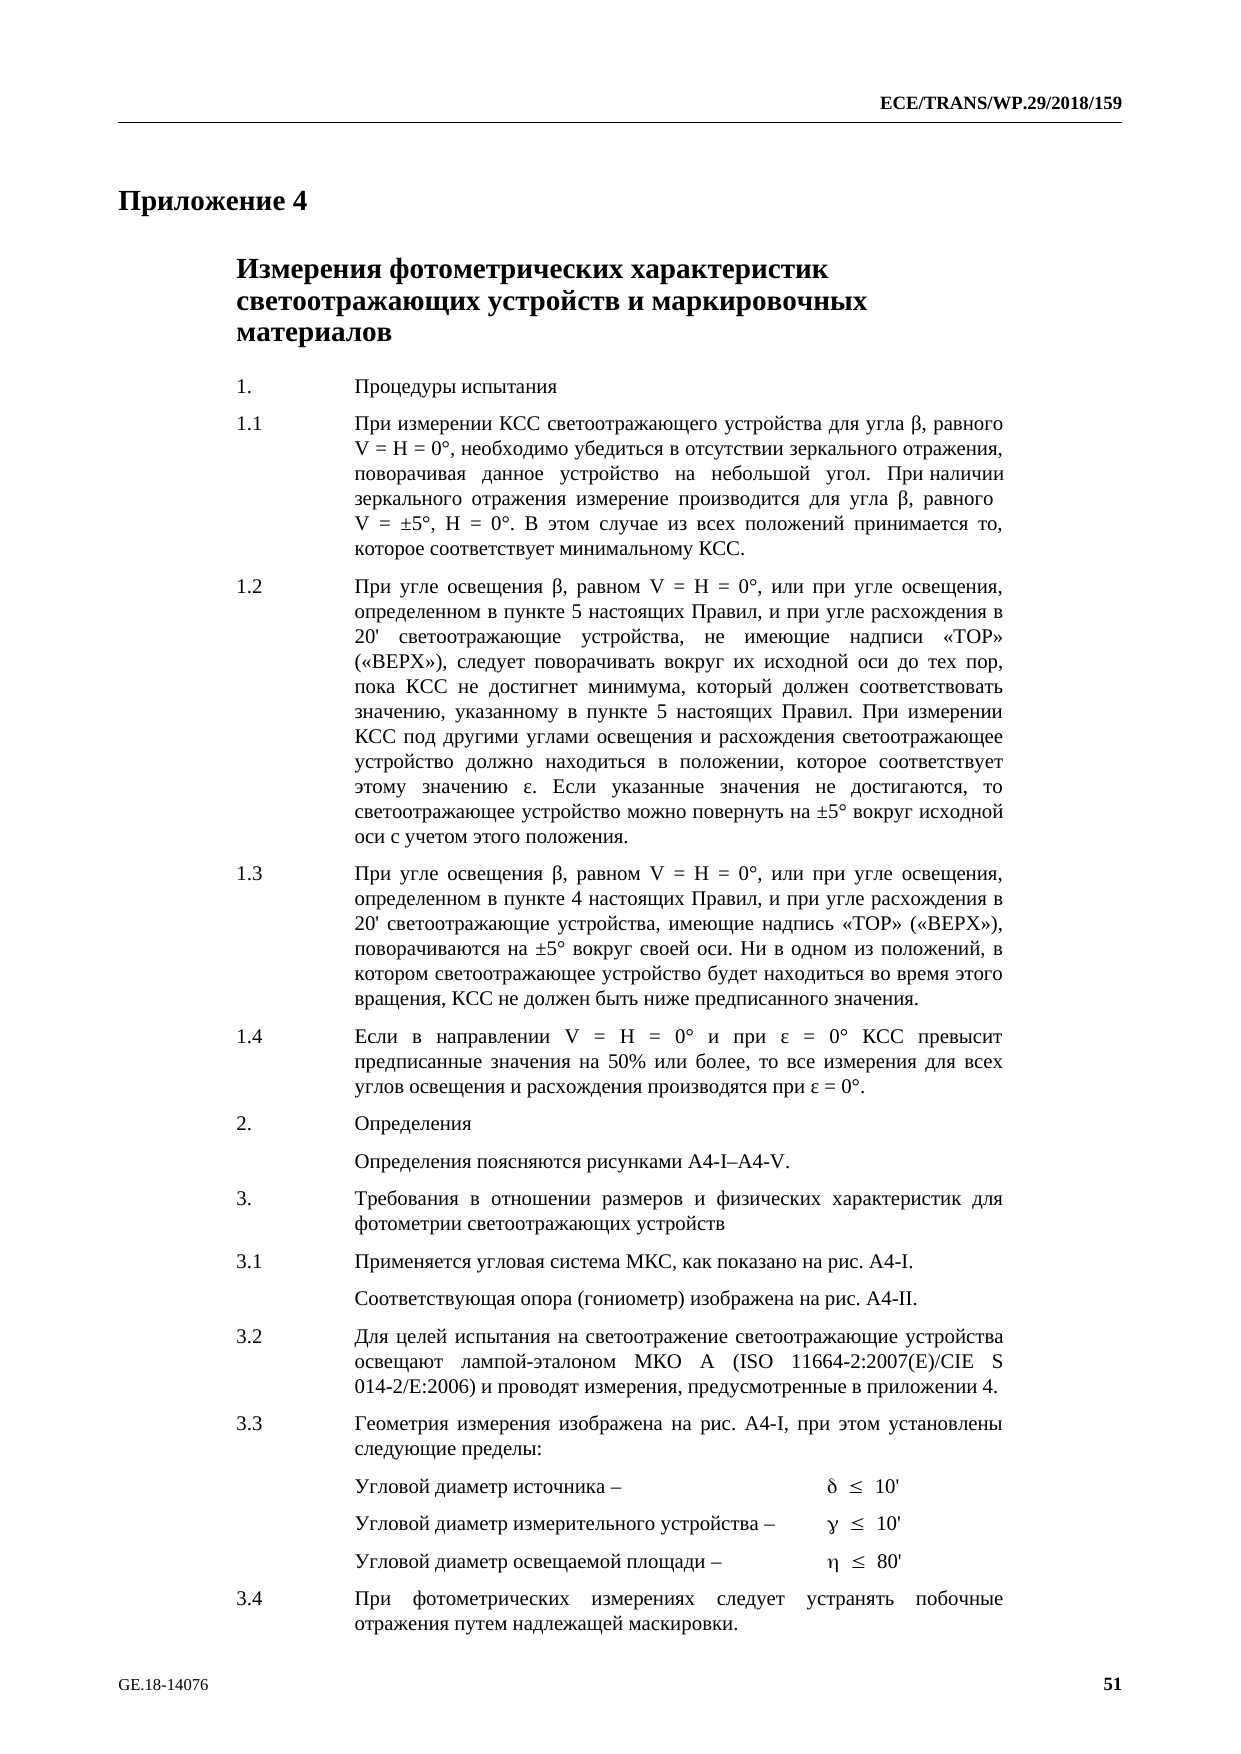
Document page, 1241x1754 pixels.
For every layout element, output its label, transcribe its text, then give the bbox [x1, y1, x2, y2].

text Измерения фотометрических характеристик светоотражающих устройств и маркировочных материалов [118, 254, 1004, 348]
text 3.2 Для целей испытания на светоотражение светоотражающие устройства освещают лампой-эталоном МКО А (ISO 11664-2:2007(E)/CIE S 014-2/E:2006) и проводят измерения, предусмотренные в приложении 4. [236, 1323, 1004, 1398]
text 3. Требования в отношении размеров и физических характеристик для фотометрии светоотражающих устройств [236, 1185, 1004, 1235]
text Угловой диаметр измерительного устройства – 10' [236, 1510, 1004, 1535]
text 1.4 Если в направлении V = H = 0° и при ε = 0° КСС превысит предписанные значения на 50% или более, то все измерения для всех углов освещения и расхождения производятся при ε = 0°. [236, 1023, 1004, 1098]
text 3.1 Применяется угловая система МКС, как показано на рис. A4-I. [236, 1248, 1004, 1273]
text 3.3 Геометрия измерения изображена на рис. A4-I, при этом установлены следующие пределы: [236, 1410, 1004, 1460]
text Приложение 4 [118, 185, 1004, 216]
text 1.3 При угле освещения β, равном V = H = 0°, или при угле освещения, определенном в пункте 4 настоящих Правил, и при угле расхождения в 20' светоотражающие устройства, имеющие надпись «ТОР» («ВЕРХ»), поворачиваются на ±5° вокруг своей оси. Ни в одном из положений, в котором светоотражающее устройство будет находиться во время этого вращения, КСС не должен быть ниже предписанного значения. [236, 860, 1004, 1010]
text Угловой диаметр освещаемой площади – 80' [236, 1548, 1004, 1573]
text Соответствующая опора (гониометр) изображена на рис. A4-II. [236, 1285, 1004, 1310]
text 1.1 При измерении КСС светоотражающего устройства для угла β, равного V = H = 0°, необходимо убедиться в отсутствии зеркального отражения, поворачивая данное устройство на небольшой угол. При наличии зеркального отражения измерение производится для угла β, равного V = ±5°, H = 0°. В этом случае из всех положений принимается то, которое соответствует минимальному КСС. [236, 410, 1004, 560]
text Угловой диаметр источника – 10' [236, 1473, 1004, 1498]
text 1. Процедуры испытания [236, 373, 1004, 398]
text 1.2 При угле освещения β, равном V = H = 0°, или при угле освещения, определенном в пункте 5 настоящих Правил, и при угле расхождения в 20' светоотражающие устройства, не имеющие надписи «ТОР» («ВЕРХ»), следует поворачивать вокруг их исходной оси до тех пор, пока КСС не достигнет минимума, который должен соответствовать значению, указанному в пункте 5 настоящих Правил. При измерении КСС под другими углами освещения и расхождения светоотражающее устройство должно находиться в положении, которое соответствует этому значению ε. Если указанные значения не достигаются, то светоотражающее устройство можно повернуть на ±5° вокруг исходной оси с учетом этого положения. [236, 573, 1004, 848]
text 2. Определения [236, 1110, 1004, 1135]
text 3.4 При фотометрических измерениях следует устранять побочные отражения путем надлежащей маскировки. [236, 1585, 1004, 1635]
text Определения поясняются рисунками A4-I–A4-V. [236, 1148, 1004, 1173]
